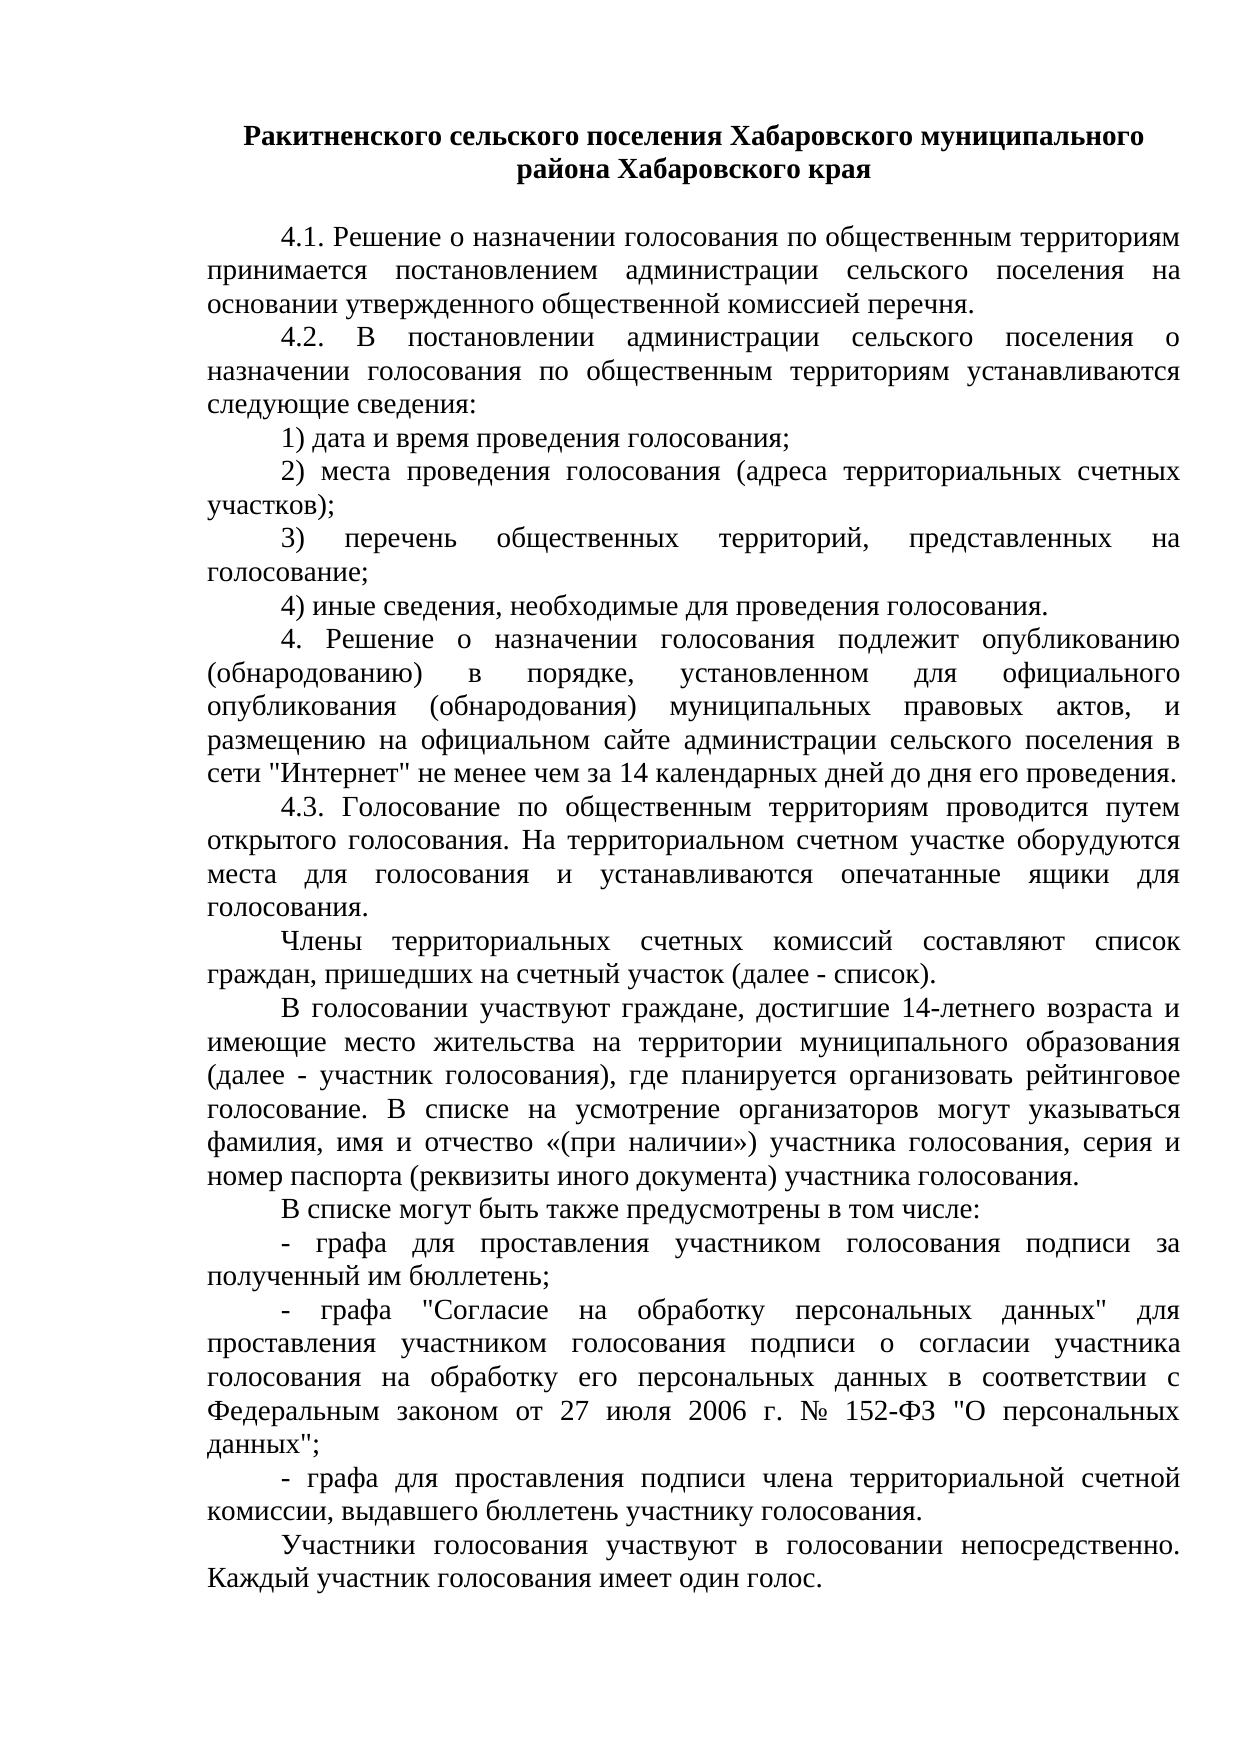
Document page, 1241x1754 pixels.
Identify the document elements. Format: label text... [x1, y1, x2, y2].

text 4) иные сведения, необходимые для проведения голосования. [207, 588, 1181, 621]
text 3) перечень общественных территорий, представленных на голосование; [207, 521, 1181, 588]
text - графа "Согласие на обработку персональных данных" для проставления участником голосования подписи о согласии участника голосования на обработку его персональных данных в соответствии с Федеральным законом от 27 июля 2006 г. № 152-ФЗ "О персональных данных"; [207, 1292, 1181, 1460]
text 2) места проведения голосования (адреса территориальных счетных участков); [207, 453, 1181, 521]
text 1) дата и время проведения голосования; [207, 420, 1181, 453]
text В списке могут быть также предусмотрены в том числе: [207, 1191, 1181, 1225]
text 4.2. В постановлении администрации сельского поселения о назначении голосования по общественным территориям устанавливаются следующие сведения: [207, 319, 1181, 420]
text 4. Решение о назначении голосования подлежит опубликованию (обнародованию) в порядке, установленном для официального опубликования (обнародования) муниципальных правовых актов, и размещению на официальном сайте администрации сельского поселения в сети "Интернет" не менее чем за 14 календарных дней до дня его проведения. [207, 621, 1181, 789]
text Ракитненского сельского поселения Хабаровского муниципального района Хабаровского края [207, 118, 1181, 185]
text - графа для проставления участником голосования подписи за полученный им бюллетень; [207, 1225, 1181, 1292]
text 4.1. Решение о назначении голосования по общественным территориям принимается постановлением администрации сельского поселения на основании утвержденного общественной комиссией перечня. [207, 219, 1181, 319]
text 4.3. Голосование по общественным территориям проводится путем открытого голосования. На территориальном счетном участке оборудуются места для голосования и устанавливаются опечатанные ящики для голосования. [207, 789, 1181, 923]
text Участники голосования участвуют в голосовании непосредственно. Каждый участник голосования имеет один голос. [207, 1527, 1181, 1594]
text Члены территориальных счетных комиссий составляют список граждан, пришедших на счетный участок (далее - список). [207, 923, 1181, 990]
text - графа для проставления подписи члена территориальной счетной комиссии, выдавшего бюллетень участнику голосования. [207, 1460, 1181, 1527]
text В голосовании участвуют граждане, достигшие 14-летнего возраста и имеющие место жительства на территории муниципального образования (далее - участник голосования), где планируется организовать рейтинговое голосование. В списке на усмотрение организаторов могут указываться фамилия, имя и отчество «(при наличии») участника голосования, серия и номер паспорта (реквизиты иного документа) участника голосования. [207, 990, 1181, 1191]
